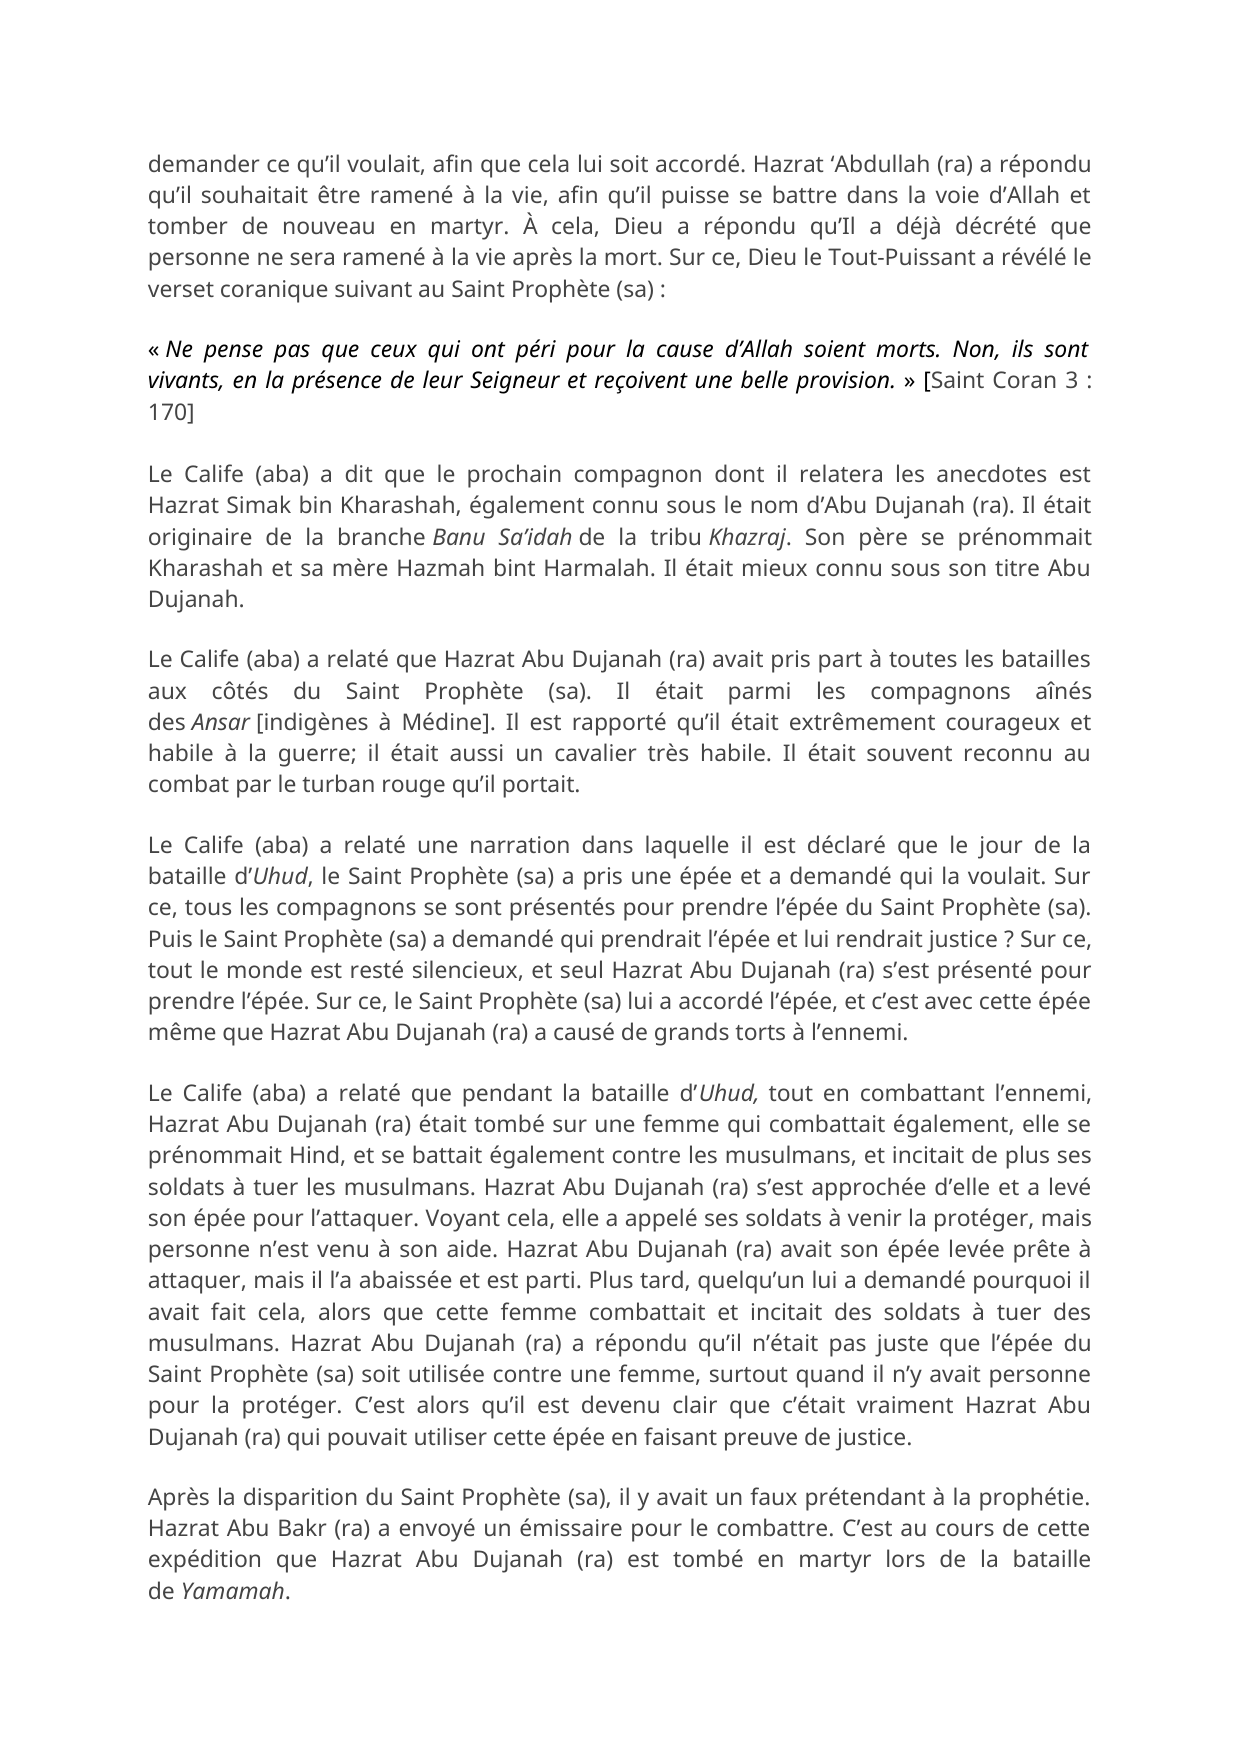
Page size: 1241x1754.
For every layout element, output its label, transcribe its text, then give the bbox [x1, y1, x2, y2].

text « Ne pense pas que ceux qui ont péri pour la cause d’Allah soient morts. Non, ils sont vivants, en la présence de leur Seigneur et reçoivent une belle provision. » [Saint Coran 3 : 170] [148, 333, 1093, 427]
text Le Calife (aba) a relaté une narration dans laquelle il est déclaré que le jour de la bataille d’Uhud, le Saint Prophète (sa) a pris une épée et a demandé qui la voulait. Sur ce, tous les compagnons se sont présentés pour prendre l’épée du Saint Prophète (sa). Puis le Saint Prophète (sa) a demandé qui prendrait l’épée et lui rendrait justice ? Sur ce, tout le monde est resté silencieux, et seul Hazrat Abu Dujanah (ra) s’est présenté pour prendre l’épée. Sur ce, le Saint Prophète (sa) lui a accordé l’épée, et c’est avec cette épée même que Hazrat Abu Dujanah (ra) a causé de grands torts à l’ennemi. [148, 829, 1093, 1048]
text Le Calife (aba) a relaté que pendant la bataille d’Uhud, tout en combattant l’ennemi, Hazrat Abu Dujanah (ra) était tombé sur une femme qui combattait également, elle se prénommait Hind, et se battait également contre les musulmans, et incitait de plus ses soldats à tuer les musulmans. Hazrat Abu Dujanah (ra) s’est approchée d’elle et a levé son épée pour l’attaquer. Voyant cela, elle a appelé ses soldats à venir la protéger, mais personne n’est venu à son aide. Hazrat Abu Dujanah (ra) avait son épée levée prête à attaquer, mais il l’a abaissée et est parti. Plus tard, quelqu’un lui a demandé pourquoi il avait fait cela, alors que cette femme combattait et incitait des soldats à tuer des musulmans. Hazrat Abu Dujanah (ra) a répondu qu’il n’était pas juste que l’épée du Saint Prophète (sa) soit utilisée contre une femme, surtout quand il n’y avait personne pour la protéger. C’est alors qu’il est devenu clair que c’était vraiment Hazrat Abu Dujanah (ra) qui pouvait utiliser cette épée en faisant preuve de justice. [148, 1077, 1093, 1452]
text Le Calife (aba) a dit que le prochain compagnon dont il relatera les anecdotes est Hazrat Simak bin Kharashah, également connu sous le nom d’Abu Dujanah (ra). Il était originaire de la branche Banu Sa’idah de la tribu Khazraj. Son père se prénommait Kharashah et sa mère Hazmah bint Harmalah. Il était mieux connu sous son titre Abu Dujanah. [148, 458, 1093, 614]
text Après la disparition du Saint Prophète (sa), il y avait un faux prétendant à la prophétie. Hazrat Abu Bakr (ra) a envoyé un émissaire pour le combattre. C’est au cours de cette expédition que Hazrat Abu Dujanah (ra) est tombé en martyr lors de la bataille de Yamamah. [148, 1481, 1093, 1606]
text Le Calife (aba) a relaté que Hazrat Abu Dujanah (ra) avait pris part à toutes les batailles aux côtés du Saint Prophète (sa). Il était parmi les compagnons aînés des Ansar [indigènes à Médine]. Il est rapporté qu’il était extrêmement courageux et habile à la guerre; il était aussi un cavalier très habile. Il était souvent reconnu au combat par le turban rouge qu’il portait. [148, 643, 1093, 800]
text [148, 148, 1093, 304]
